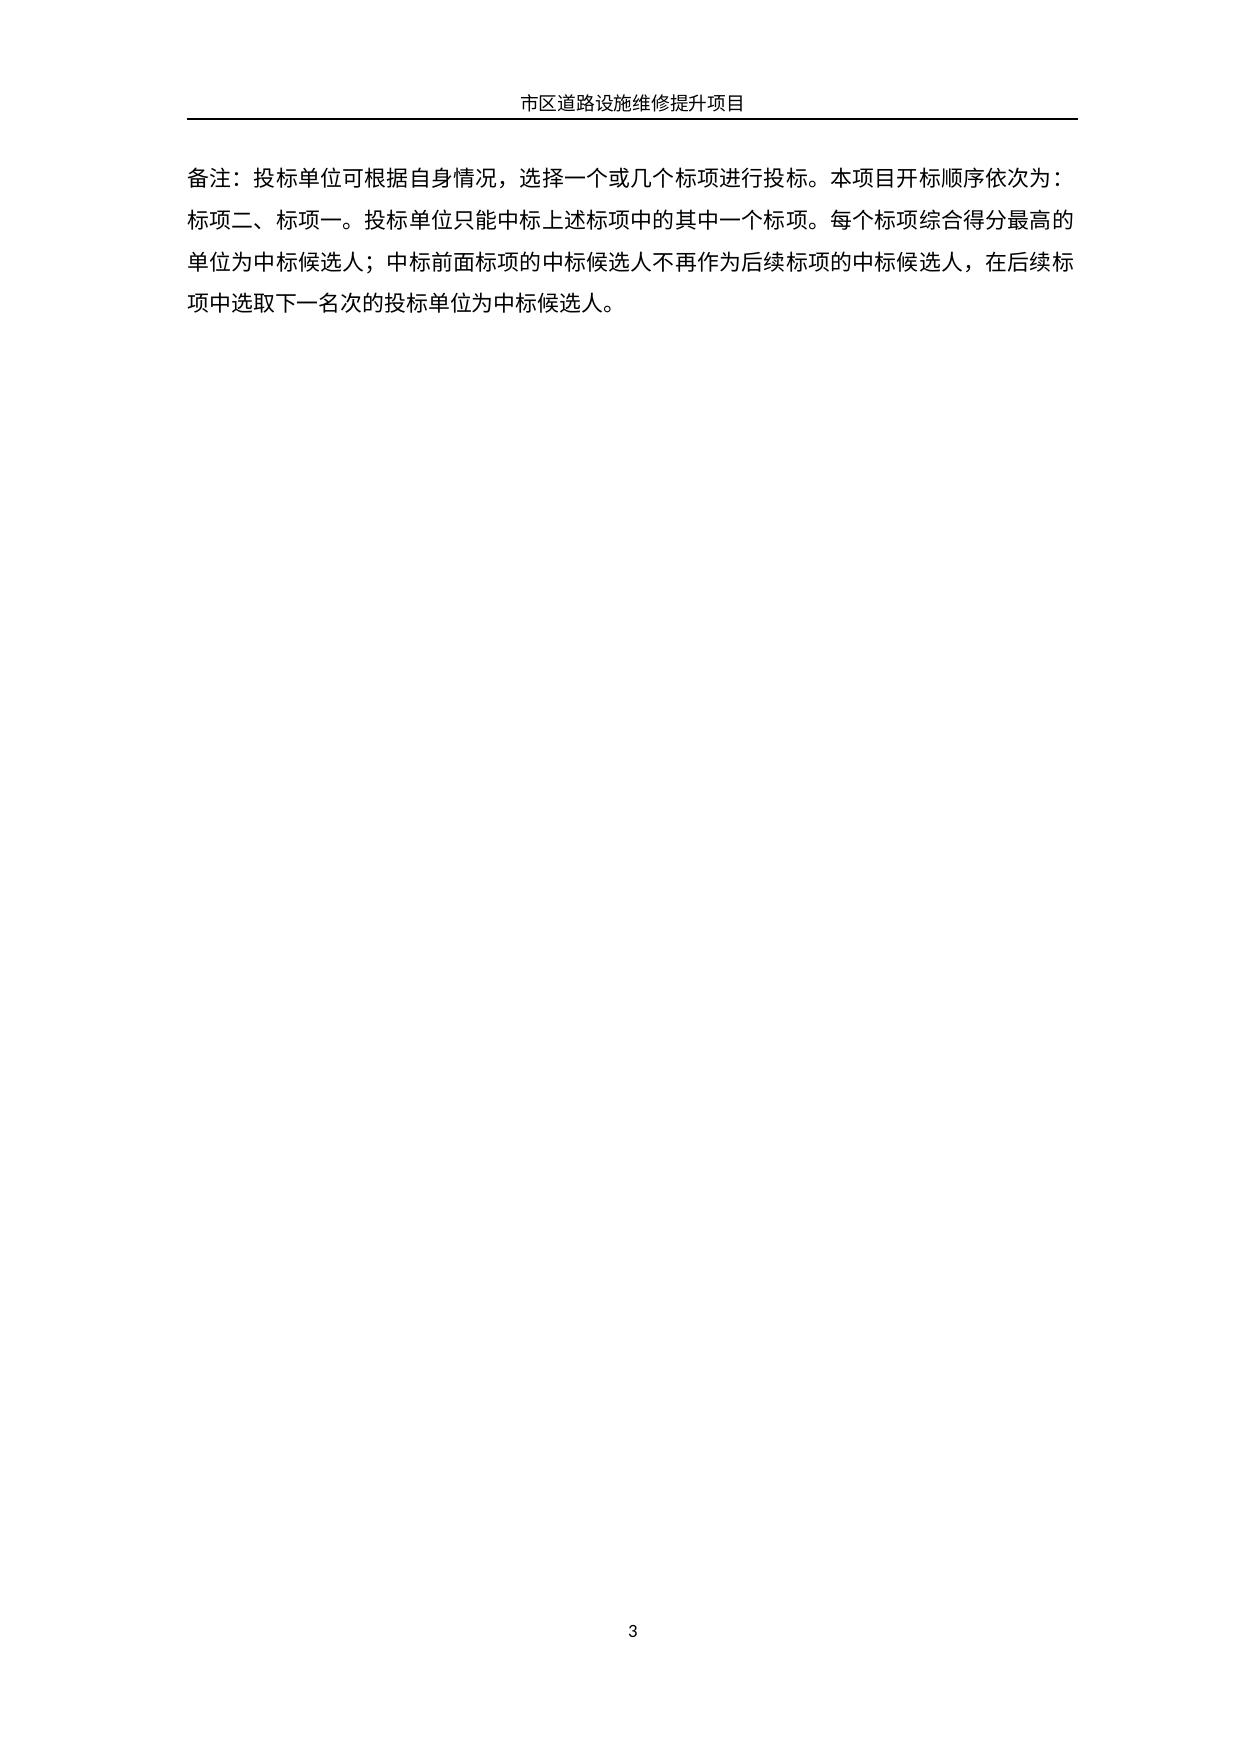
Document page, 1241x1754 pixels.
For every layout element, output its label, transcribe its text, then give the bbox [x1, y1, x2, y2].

text 备注：投标单位可根据自身情况，选择一个或几个标项进行投标。本项目开标顺序依次为：标项二、标项一。投标单位只能中标上述标项中的其中一个标项。每个标项综合得分最高的单位为中标候选人；中标前面标项的中标候选人不再作为后续标项的中标候选人，在后续标项中选取下一名次的投标单位为中标候选人。 [187, 153, 1078, 320]
